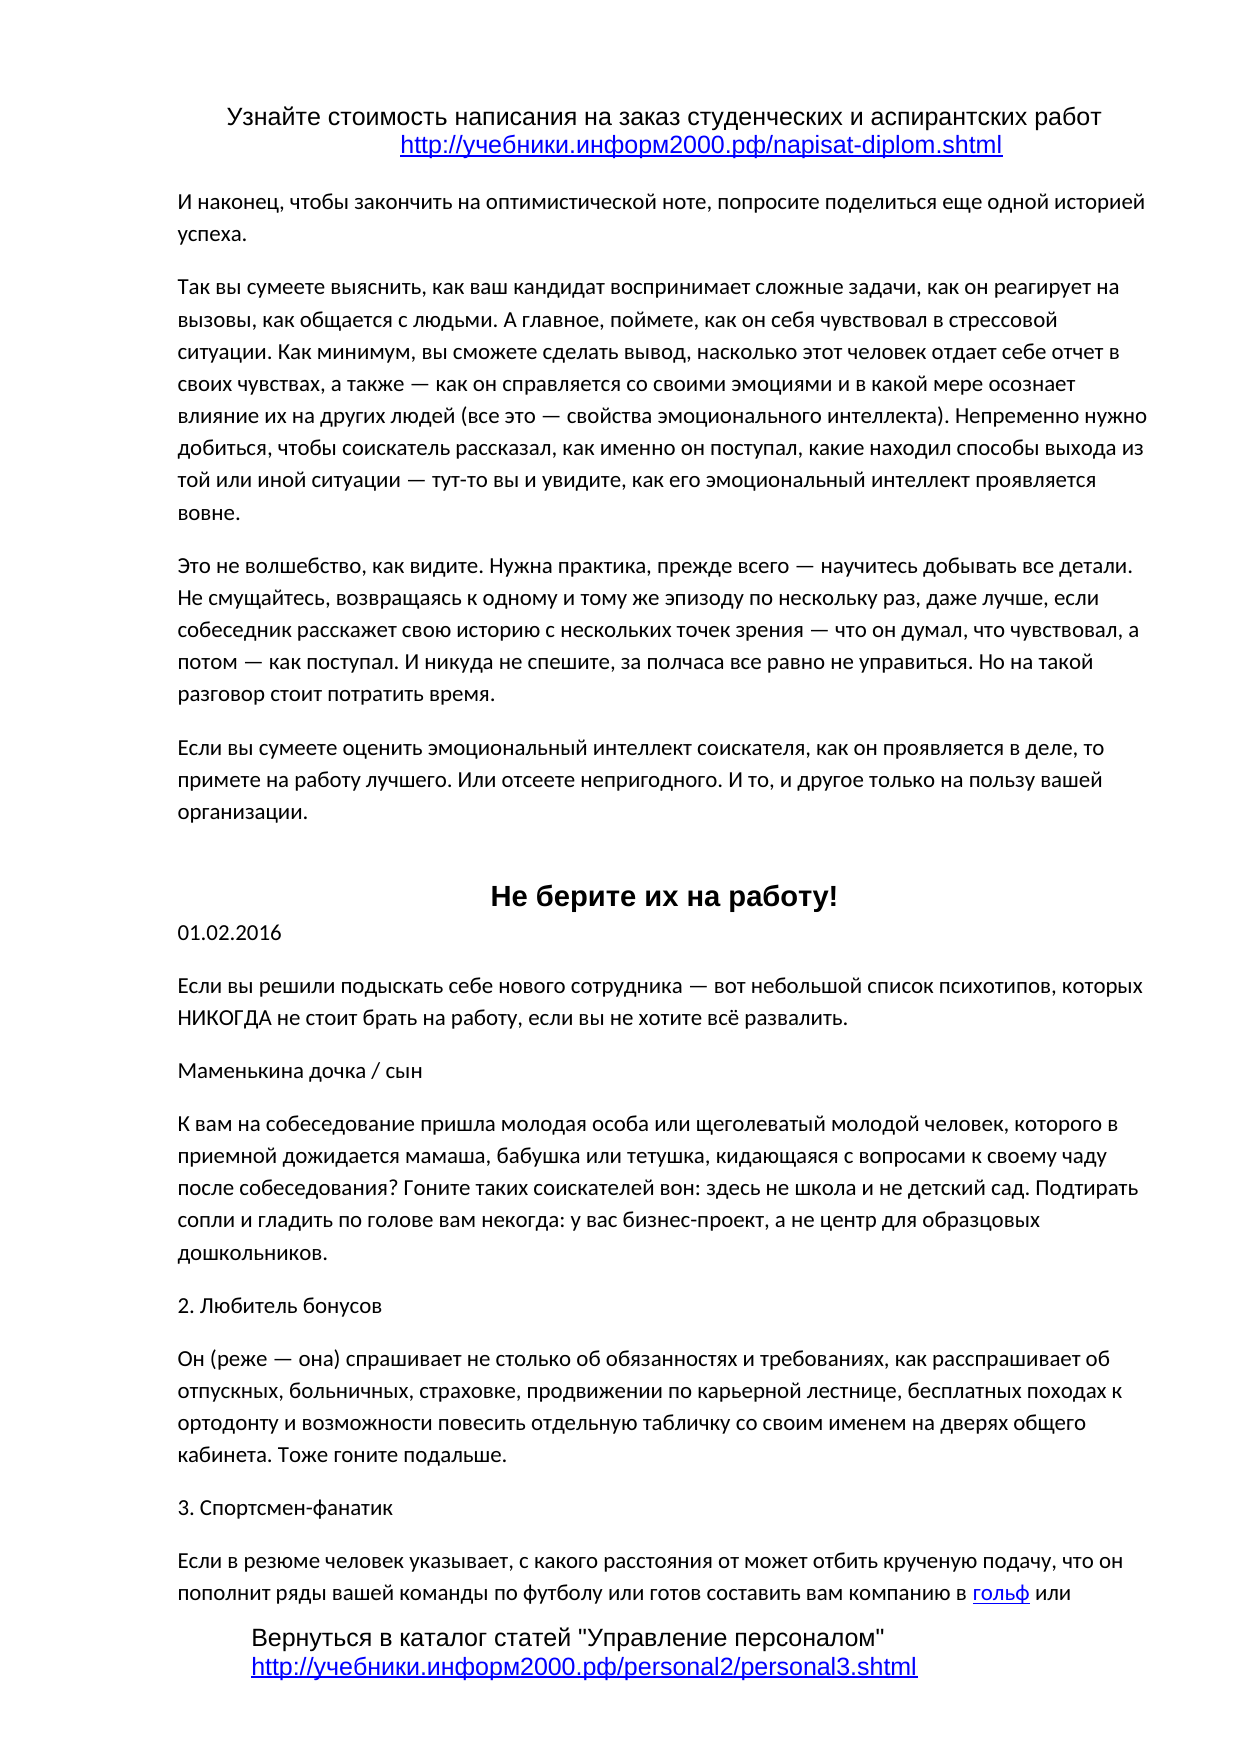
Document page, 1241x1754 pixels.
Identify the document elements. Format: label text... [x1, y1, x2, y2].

subtitle Не берите их на работу! [177, 879, 1152, 913]
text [177, 1546, 1152, 1607]
text Он (реже — она) спрашивает не столько об обязанностях и требованиях, как расспрашивает об отпускных, больничных, страховке, продвижении по карьерной лестнице, бесплатных походах к ортодонту и возможности повесить отдельную табличку со своим именем на дверях общего кабинета. Тоже гоните подальше. [177, 1344, 1152, 1468]
text 2. Любитель бонусов [177, 1291, 1152, 1319]
text И наконец, чтобы закончить на оптимистической ноте, попросите поделиться еще одной историей успеха. [177, 187, 1152, 247]
text 01.02.2016 [177, 918, 1152, 946]
text К вам на собеседование пришла молодая особа или щеголеватый молодой человек, которого в приемной дожидается мамаша, бабушка или тетушка, кидающаяся с вопросами к своему чаду после собеседования? Гоните таких соискателей вон: здесь не школа и не детский сад. Подтирать сопли и гладить по голове вам некогда: у вас бизнес-проект, а не центр для образцовых дошкольников. [177, 1109, 1152, 1266]
text Так вы сумеете выяснить, как ваш кандидат воспринимает сложные задачи, как он реагирует на вызовы, как общается с людьми. А главное, поймете, как он себя чувствовал в стрессовой ситуации. Как минимум, вы сможете сделать вывод, насколько этот человек отдает себе отчет в своих чувствах, а также — как он справляется со своими эмоциями и в какой мере осознает влияние их на других людей (все это — свойства эмоционального интеллекта). Непременно нужно добиться, чтобы соискатель рассказал, как именно он поступал, какие находил способы выхода из той или иной ситуации — тут-то вы и увидите, как его эмоциональный интеллект проявляется вовне. [177, 272, 1152, 526]
text Если вы сумеете оценить эмоциональный интеллект соискателя, как он проявляется в деле, то примете на работу лучшего. Или отсеете непригодного. И то, и другое только на пользу вашей организации. [177, 733, 1152, 825]
text Маменькина дочка / сын [177, 1056, 1152, 1084]
text Если вы решили подыскать себе нового сотрудника — вот небольшой список психотипов, которых НИКОГДА не стоит брать на работу, если вы не хотите всё развалить. [177, 971, 1152, 1031]
text 3. Спортсмен-фанатик [177, 1493, 1152, 1521]
text Это не волшебство, как видите. Нужна практика, прежде всего — научитесь добывать все детали. Не смущайтесь, возвращаясь к одному и тому же эпизоду по нескольку раз, даже лучше, если собеседник расскажет свою историю с нескольких точек зрения — что он думал, что чувствовал, а потом — как поступал. И никуда не спешите, за полчаса все равно не управиться. Но на такой разговор стоит потратить время. [177, 551, 1152, 708]
